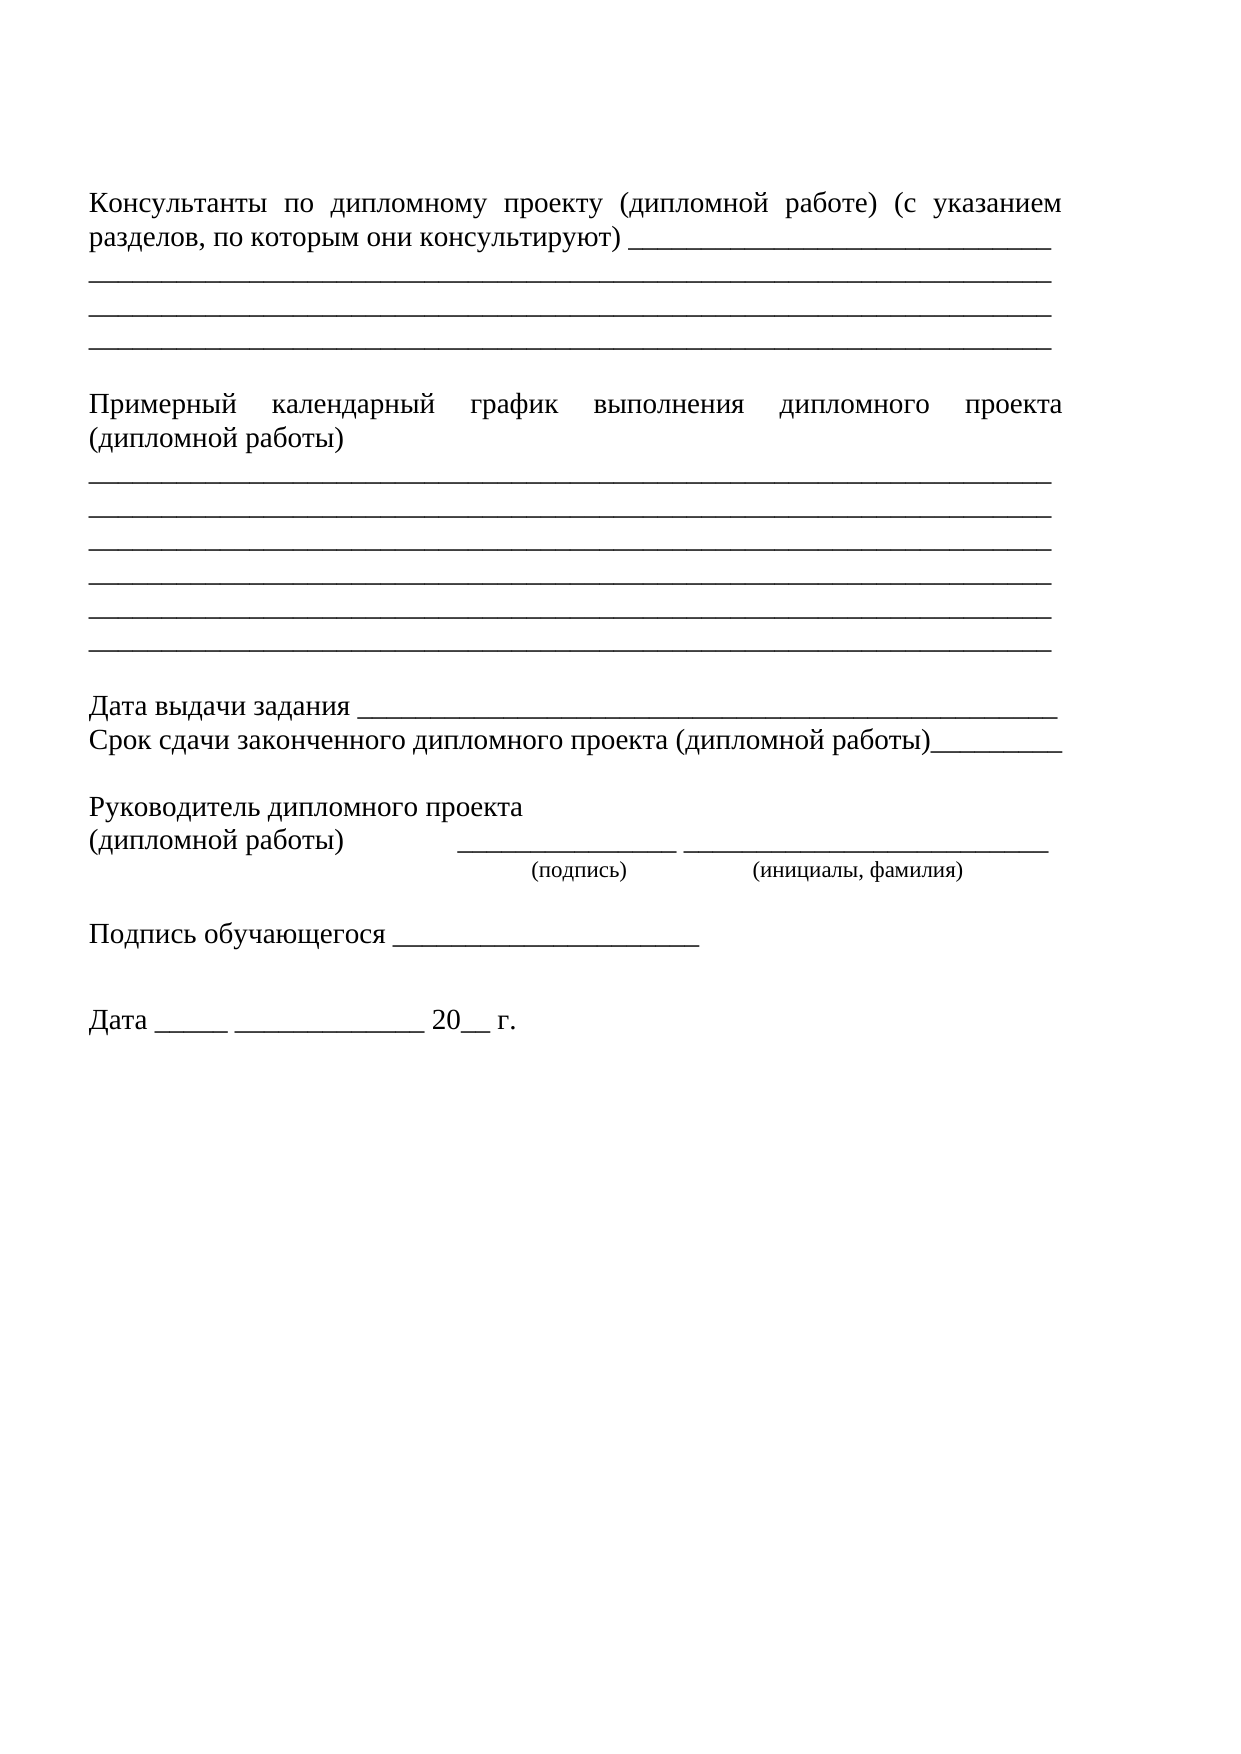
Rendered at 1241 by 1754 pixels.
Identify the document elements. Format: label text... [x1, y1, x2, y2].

text (дипломной работы) _______________ _________________________ [89, 822, 1063, 856]
text Дата _____ _____________ 20__ г. [89, 1002, 1063, 1036]
text Примерный календарный график выполнения дипломного проекта (дипломной работы) [89, 386, 1063, 453]
text Консультанты по дипломному проекту (дипломной работе) (с указанием разделов, по которым они консультируют) _____________________________ [89, 185, 1063, 252]
text ____________________________________________________________________________________________________________________________________ [89, 453, 1063, 521]
text ____________________________________________________________________________________________________________________________________ [89, 252, 1063, 319]
text (подпись) (инициалы, фамилия) [457, 856, 1063, 882]
text Подпись обучающегося _____________________ [89, 916, 1063, 949]
text ____________________________________________________________________________________________________________________________________ [89, 588, 1063, 655]
text Дата выдачи задания ________________________________________________ [89, 688, 1063, 722]
text Срок сдачи законченного дипломного проекта (дипломной работы)_________ [89, 722, 1063, 755]
text ____________________________________________________________________________________________________________________________________ [89, 521, 1063, 588]
text __________________________________________________________________ [89, 319, 1063, 353]
text Руководитель дипломного проекта [89, 789, 1063, 822]
